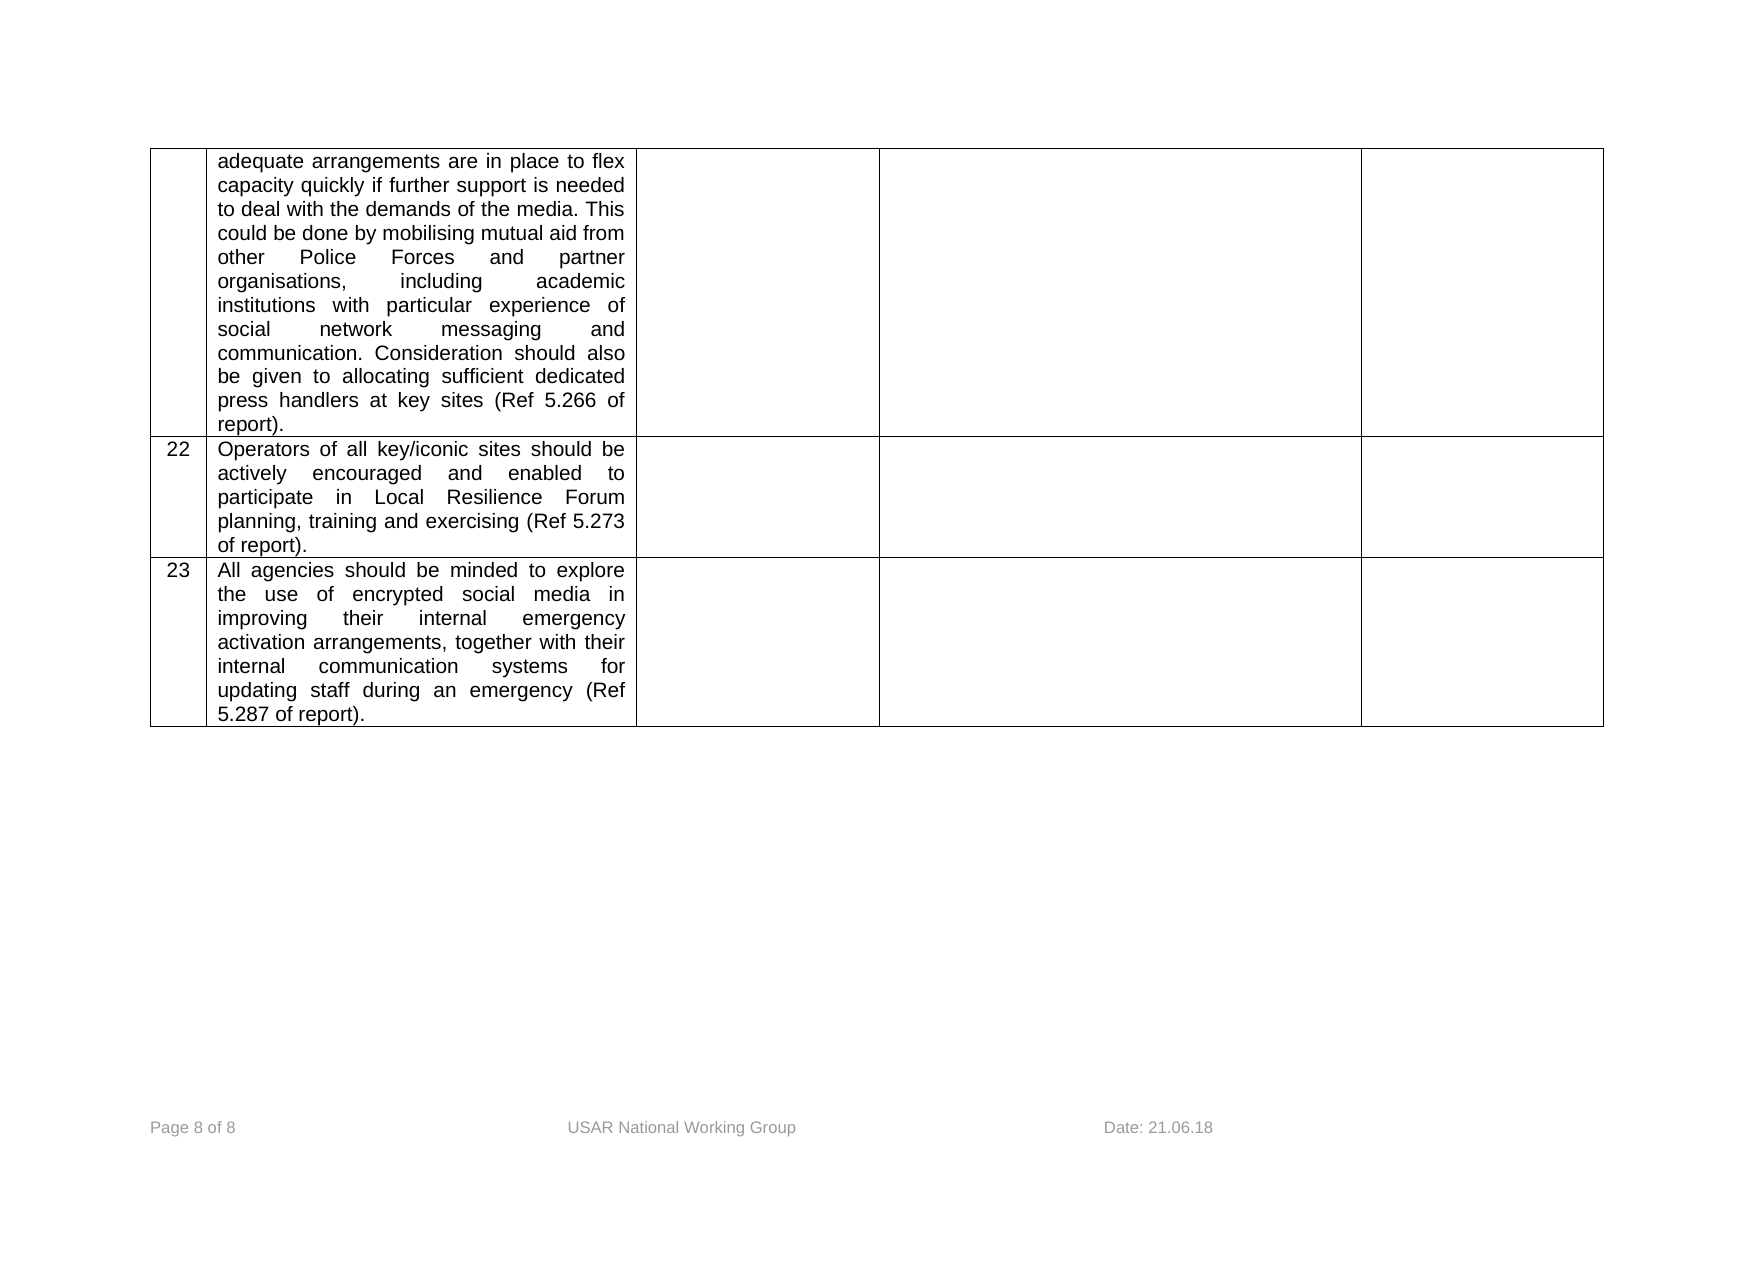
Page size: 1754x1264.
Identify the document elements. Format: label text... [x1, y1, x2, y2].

table_cell [1362, 437, 1603, 557]
table_cell [880, 437, 1361, 557]
table_cell [880, 558, 1361, 726]
table_cell [1362, 149, 1603, 436]
table_cell Operators of all key/iconic sites should be actively encouraged and enabled to participate in Local Resilience Forum planning, training and exercising (Ref 5.273 of report). [207, 437, 636, 557]
table_cell 23 [151, 558, 206, 726]
table_cell 22 [151, 437, 206, 557]
table_cell [1362, 558, 1603, 726]
table_cell [637, 437, 879, 557]
table_cell [880, 149, 1361, 436]
table_cell 21 [151, 149, 206, 436]
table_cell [207, 149, 636, 436]
table_cell [637, 149, 879, 436]
table_cell All agencies should be minded to explore the use of encrypted social media in improving their internal emergency activation arrangements, together with their internal communication systems for updating staff during an emergency (Ref 5.287 of report). [207, 558, 636, 726]
table_cell [637, 558, 879, 726]
